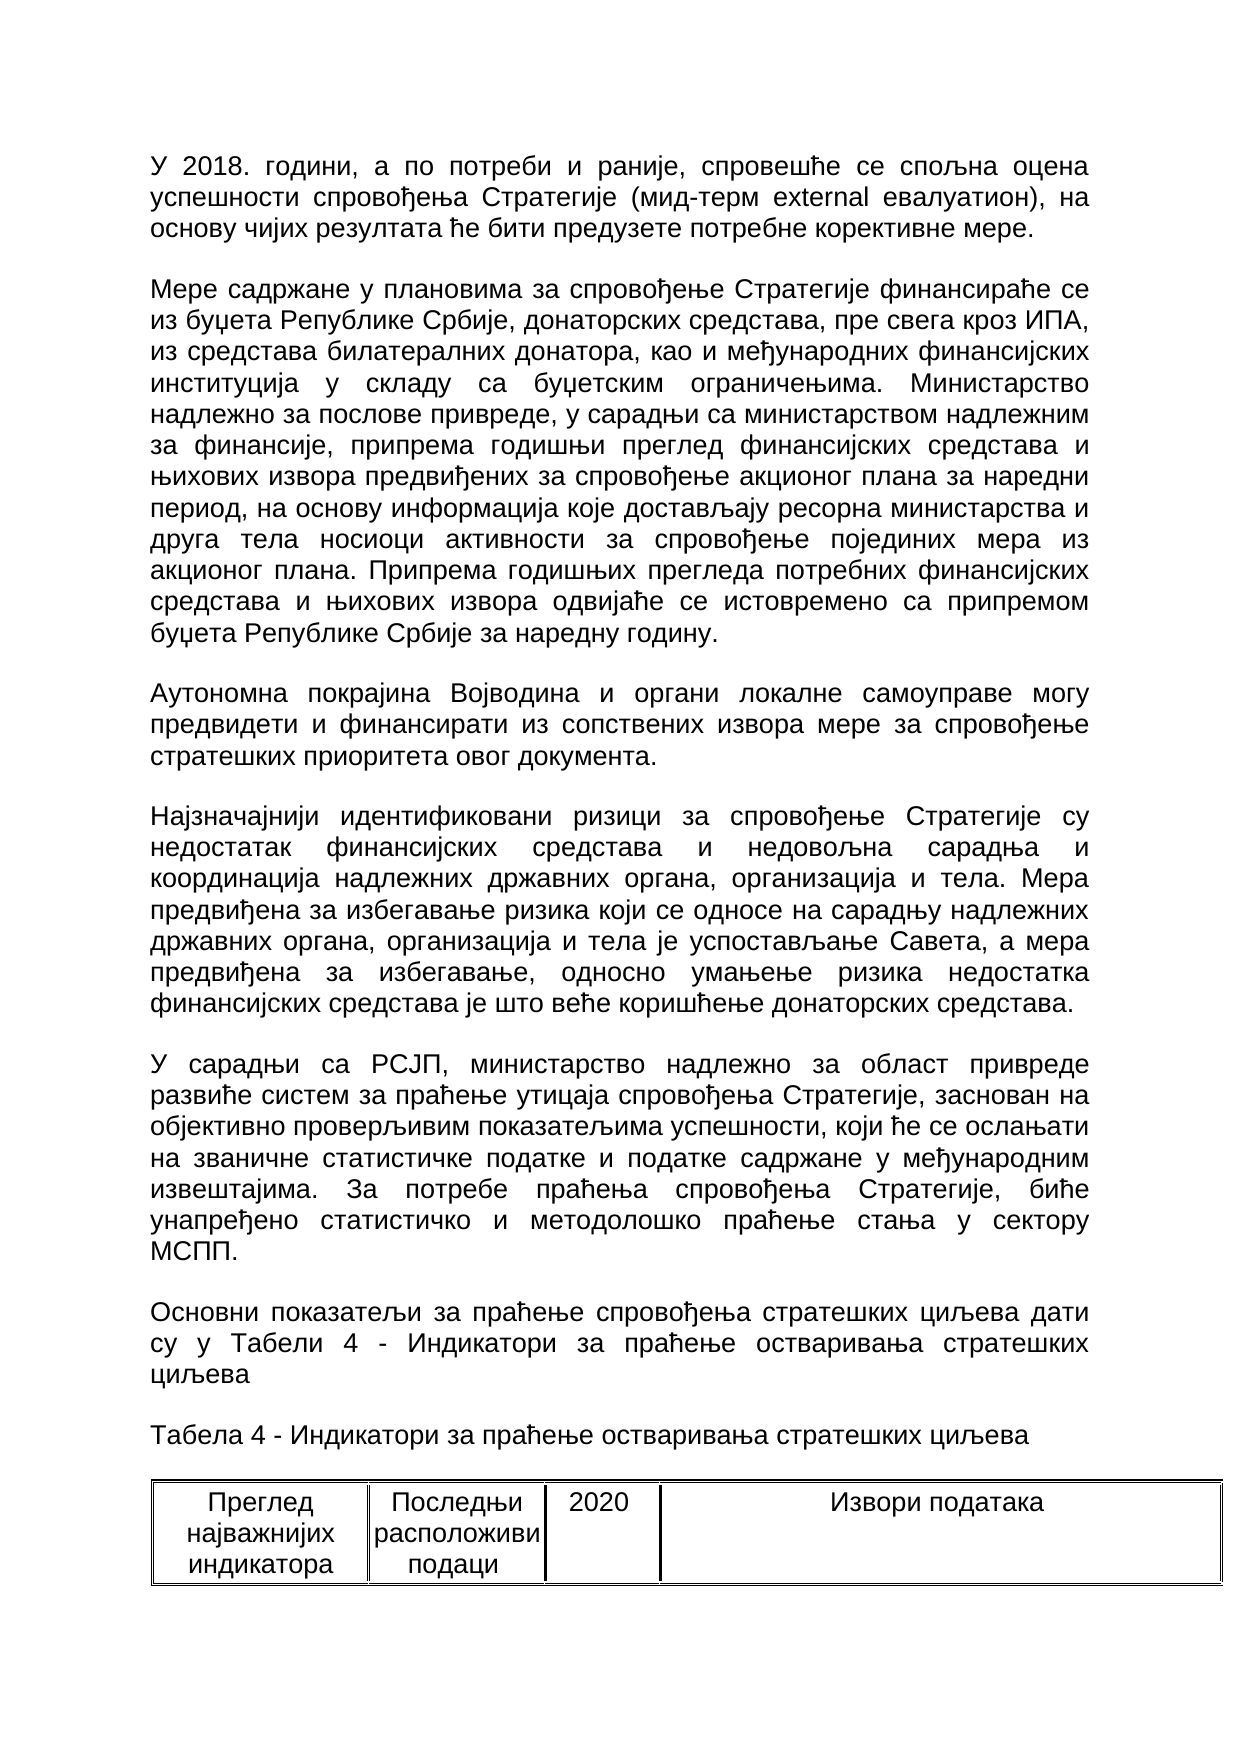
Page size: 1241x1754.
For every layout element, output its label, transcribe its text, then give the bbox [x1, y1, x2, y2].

table_header 2020 [545, 1481, 660, 1582]
text Аутономна покрајина Војводина и органи локалне самоуправе могу предвидети и финансирати из сопствених извора мере за спровођење стратешких приоритета овог документа. [150, 677, 1090, 771]
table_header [369, 1481, 545, 1582]
text Најзначајнији идентификовани ризици за спровођење Стратегије су недостатак финансијских средстава и недовољна сарадња и координација надлежних државних органа, организација и тела. Мера предвиђена за избегавање ризика који се односе на сарадњу надлежних државних органа, организација и тела је успостављање Савета, а мера предвиђена за избегавање, односно умањење ризика недостатка финансијских средстава је што веће коришћење донаторских средстава. [150, 800, 1090, 1019]
table_header Извори података [660, 1483, 1221, 1582]
text Мере садржане у плановима за спровођење Стратегије финансираће се из буџета Републике Србије, донаторских средстава, пре свега кроз ИПА, из средстава билатералних донатора, као и међународних финансијских институција у складу са буџетским ограничењима. Министарство надлежно за послове привреде, у сарадњи са министарством надлежним за финансије, припрема годишњи преглед финансијских средстава и њихових извора предвиђених за спровођење акционог плана за наредни период, на основу информација које достављају ресорна министарства и друга тела носиоци активности за спровођење појединих мера из акционог плана. Припрема годишњих прегледа потребних финансијских средстава и њихових извора одвијаће се истовремено са припремом буџета Републике Србије за наредну годину. [150, 273, 1090, 648]
text У сарадњи са РСЈП, министарство надлежно за област привреде развиће систем за праћење утицаја спровођења Стратегије, заснован на објективно проверљивим показатељима успешности, који ће се ослањати на званичне статистичке податке и податке садржане у међународним извештајима. За потребе праћења спровођења Стратегије, биће унапређено статистичко и методолошко праћење стања у сектору МСПП. [150, 1048, 1090, 1267]
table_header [154, 1483, 369, 1582]
text У 2018. години, а по потреби и раније, спровешће се спољна оцена успешности спровођења Стратегије (мид-терм external евалуатион), на основу чијих резултата ће бити предузете потребне корективне мере. [150, 150, 1090, 244]
text Основни показатељи за праћење спровођења стратешких циљева дати су у Табели 4 - Индикатори за праћење остваривања стратешких циљева [150, 1296, 1090, 1389]
text Табела 4 - Индикатори за праћење остваривања стратешких циљева [150, 1419, 1090, 1450]
